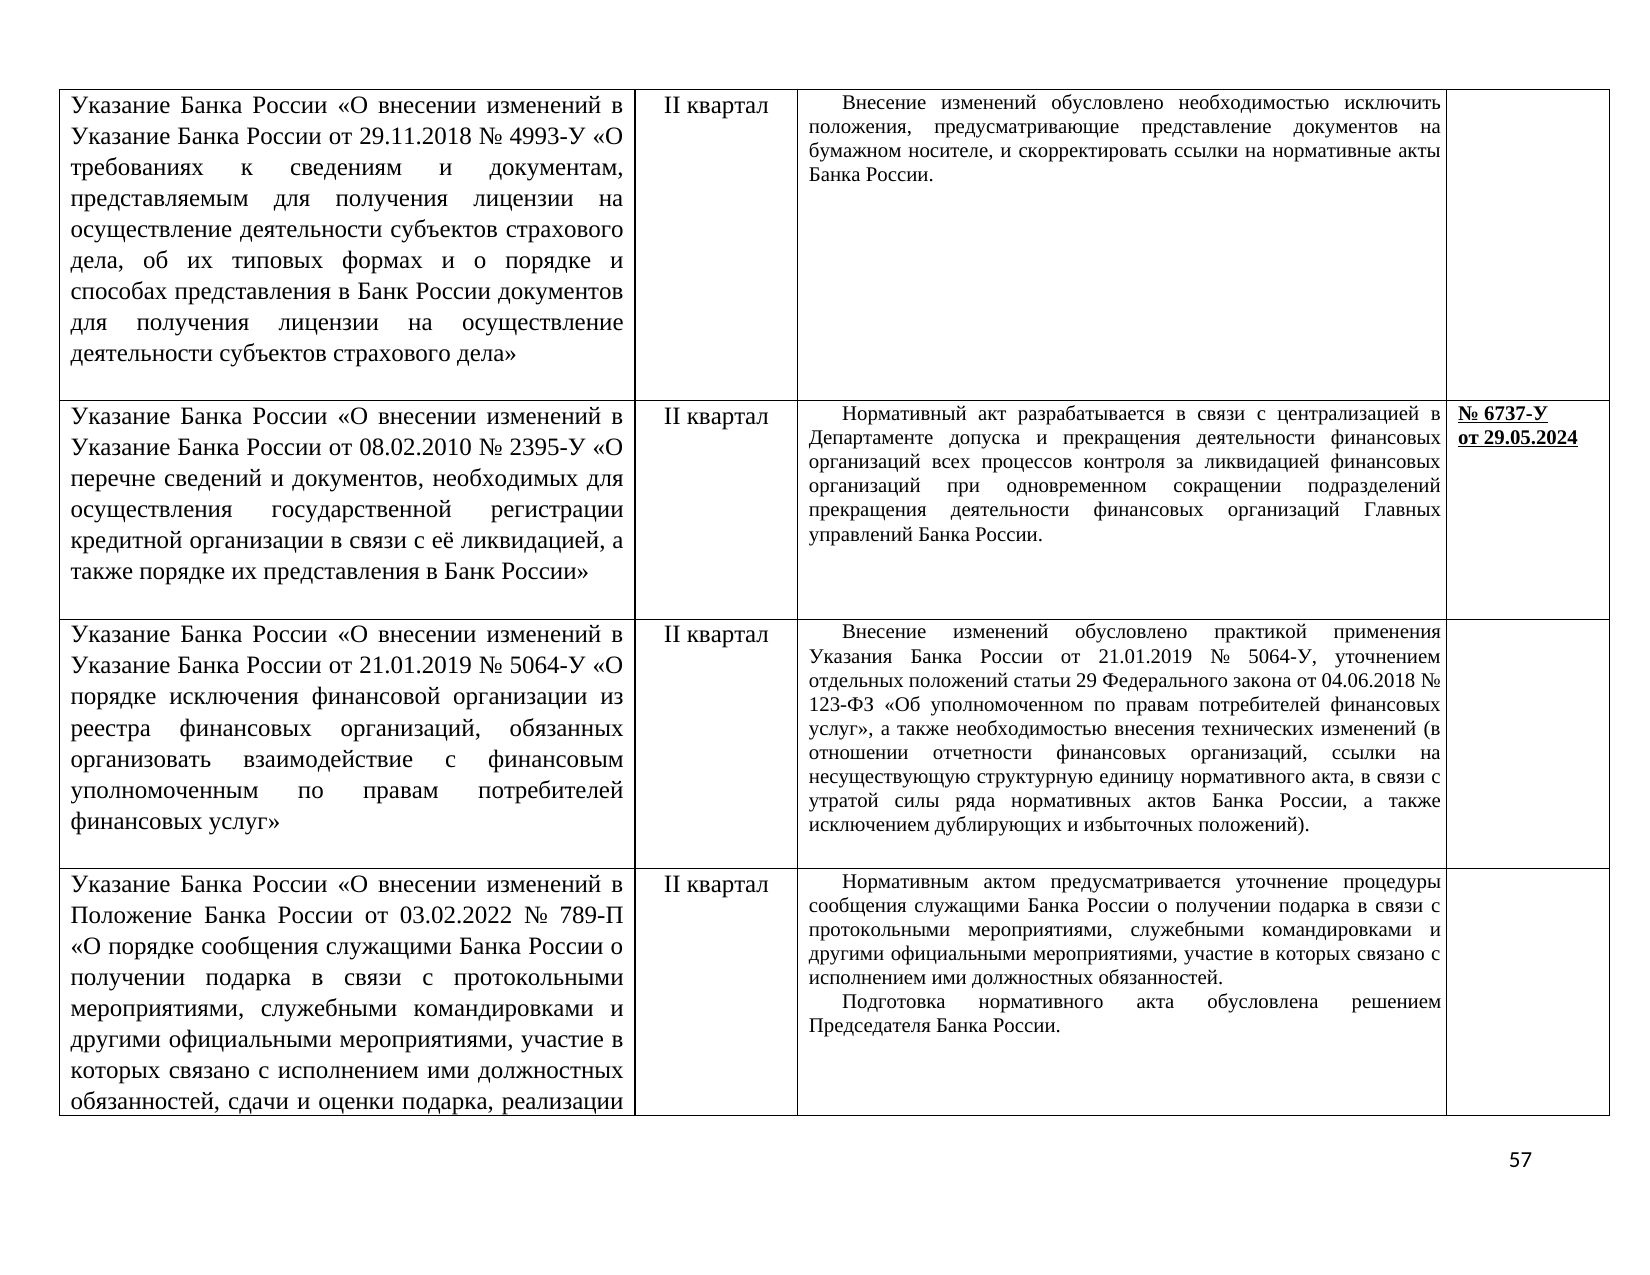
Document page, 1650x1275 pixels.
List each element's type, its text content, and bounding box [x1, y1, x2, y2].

table_cell II квартал [636, 90, 797, 400]
table_cell [1447, 869, 1609, 1115]
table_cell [60, 869, 634, 1115]
table_cell Внесение изменений обусловлено необходимостью исключить положения, предусматривающие представление документов на бумажном носителе, и скорректировать ссылки на нормативные акты Банка России. [798, 90, 1446, 400]
table_cell Указание Банка России «О внесении изменений в Указание Банка России от 08.02.2010 № 2395-У «О перечне сведений и документов, необходимых для осуществления государственной регистрации кредитной организации в связи с её ликвидацией, а также порядке их представления в Банк России» [60, 401, 634, 618]
table_cell № 6737-У от 29.05.2024 [1447, 401, 1609, 618]
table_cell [798, 869, 1446, 1115]
table_cell Указание Банка России «О внесении изменений в Указание Банка России от 29.11.2018 № 4993-У «О требованиях к сведениям и документам, представляемым для получения лицензии на осуществление деятельности субъектов страхового дела, об их типовых формах и о порядке и способах представления в Банк России документов для получения лицензии на осуществление деятельности субъектов страхового дела» [60, 90, 634, 400]
table_cell [1447, 620, 1609, 868]
table_cell Внесение изменений обусловлено практикой применения Указания Банка России от 21.01.2019 № 5064-У, уточнением отдельных положений статьи 29 Федерального закона от 04.06.2018 № 123-ФЗ «Об уполномоченном по правам потребителей финансовых услуг», а также необходимостью внесения технических изменений (в отношении отчетности финансовых организаций, ссылки на несуществующую структурную единицу нормативного акта, в связи с утратой силы ряда нормативных актов Банка России, а также исключением дублирующих и избыточных положений). [798, 620, 1446, 868]
table_cell Нормативный акт разрабатывается в связи с централизацией в Департаменте допуска и прекращения деятельности финансовых организаций всех процессов контроля за ликвидацией финансовых организаций при одновременном сокращении подразделений прекращения деятельности финансовых организаций Главных управлений Банка России. [798, 401, 1446, 618]
table_cell Указание Банка России «О внесении изменений в Указание Банка России от 21.01.2019 № 5064-У «О порядке исключения финансовой организации из реестра финансовых организаций, обязанных организовать взаимодействие с финансовым уполномоченным по правам потребителей финансовых услуг» [60, 620, 634, 868]
table_cell II квартал [636, 869, 797, 1115]
table_cell II квартал [636, 401, 797, 618]
table_cell II квартал [636, 620, 797, 868]
table_cell [1447, 90, 1609, 400]
